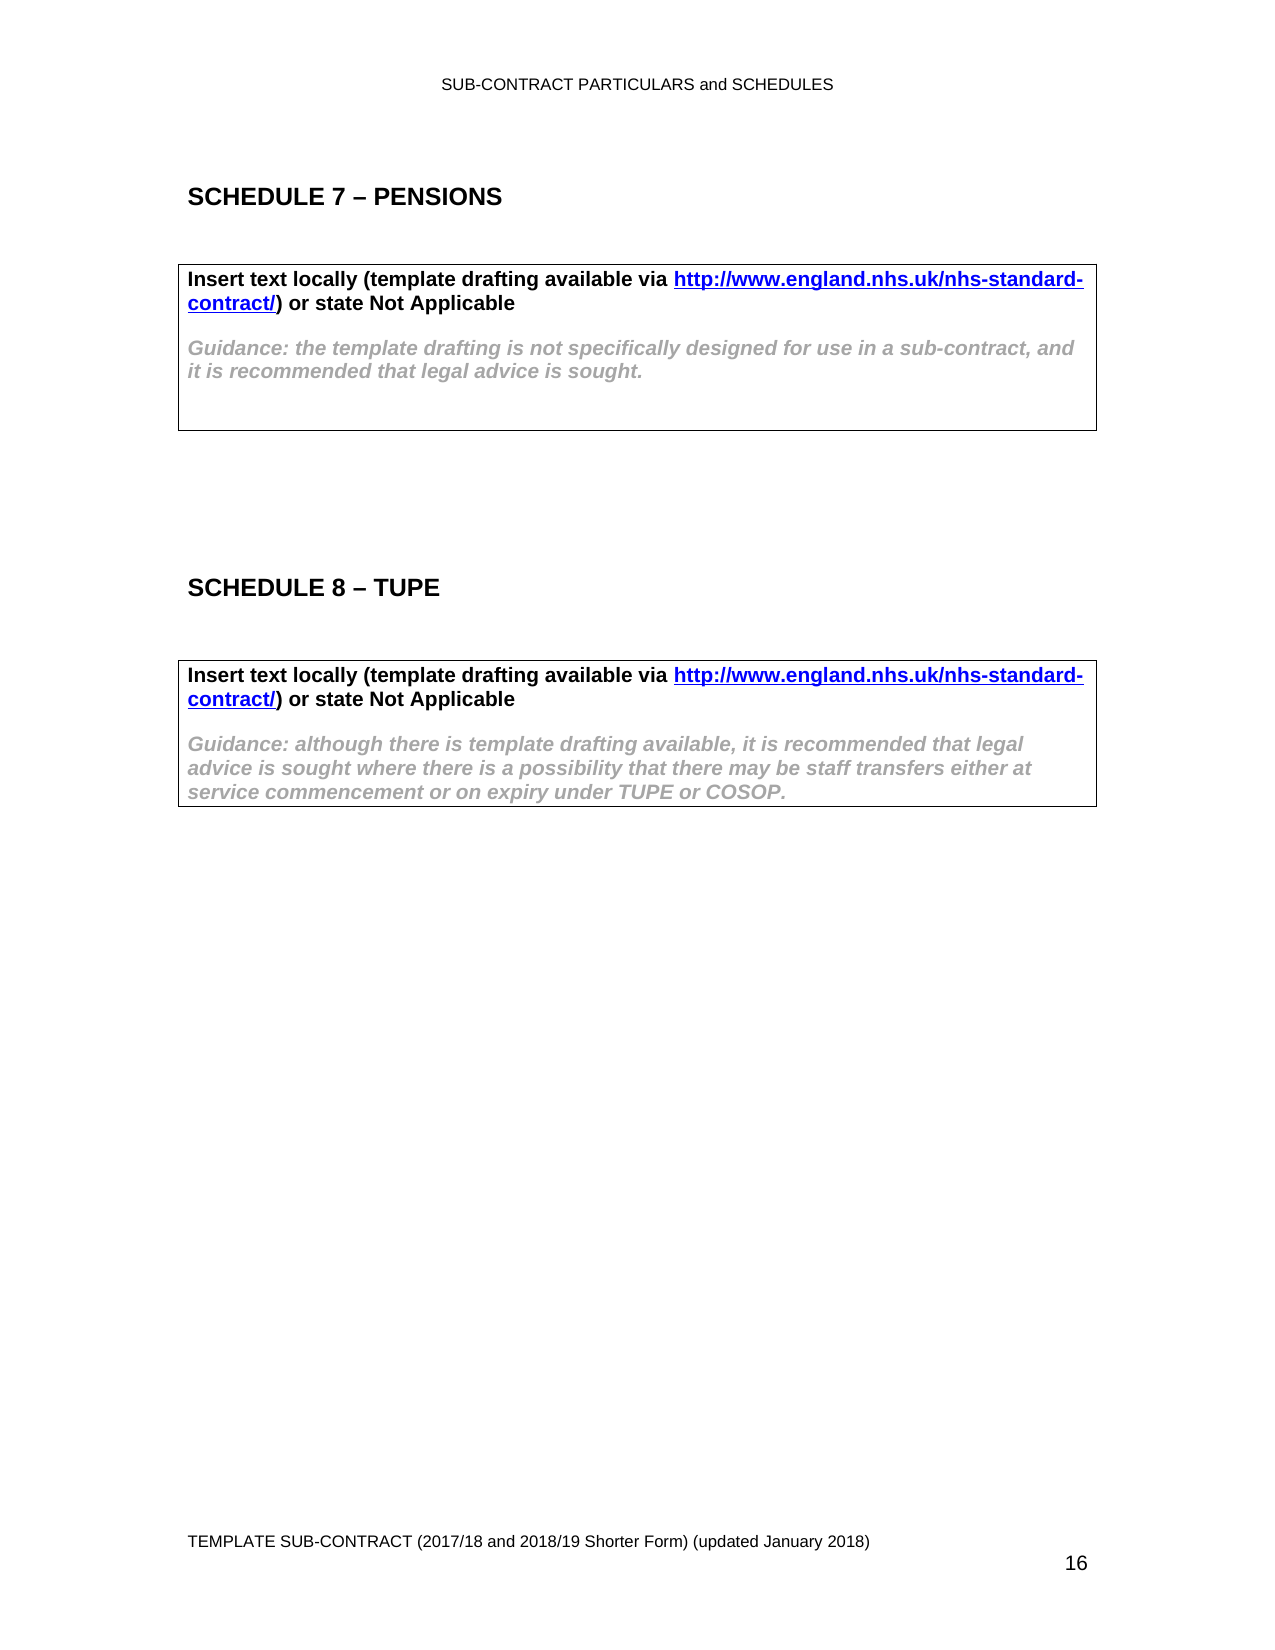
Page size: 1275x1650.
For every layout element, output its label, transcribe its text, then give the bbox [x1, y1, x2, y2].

text Guidance: although there is template drafting available, it is recommended that legal advice is sought where there is a possibility that there may be staff transfers either at service commencement or on expiry under TUPE or COSOP. [179, 729, 1096, 806]
subtitle SCHEDULE 8 – TUPE [187, 542, 1087, 610]
text Guidance: the template drafting is not specifically designed for use in a sub-contract, and it is recommended that legal advice is sought. [179, 332, 1096, 383]
text Insert text locally (template drafting available via http://www.england.nhs.uk/nhs-standard-contract/) or state Not Applicable [179, 661, 1096, 711]
text Insert text locally (template drafting available via http://www.england.nhs.uk/nhs-standard-contract/) or state Not Applicable [179, 265, 1096, 314]
subtitle SCHEDULE 7 – PENSIONS [187, 150, 1087, 219]
